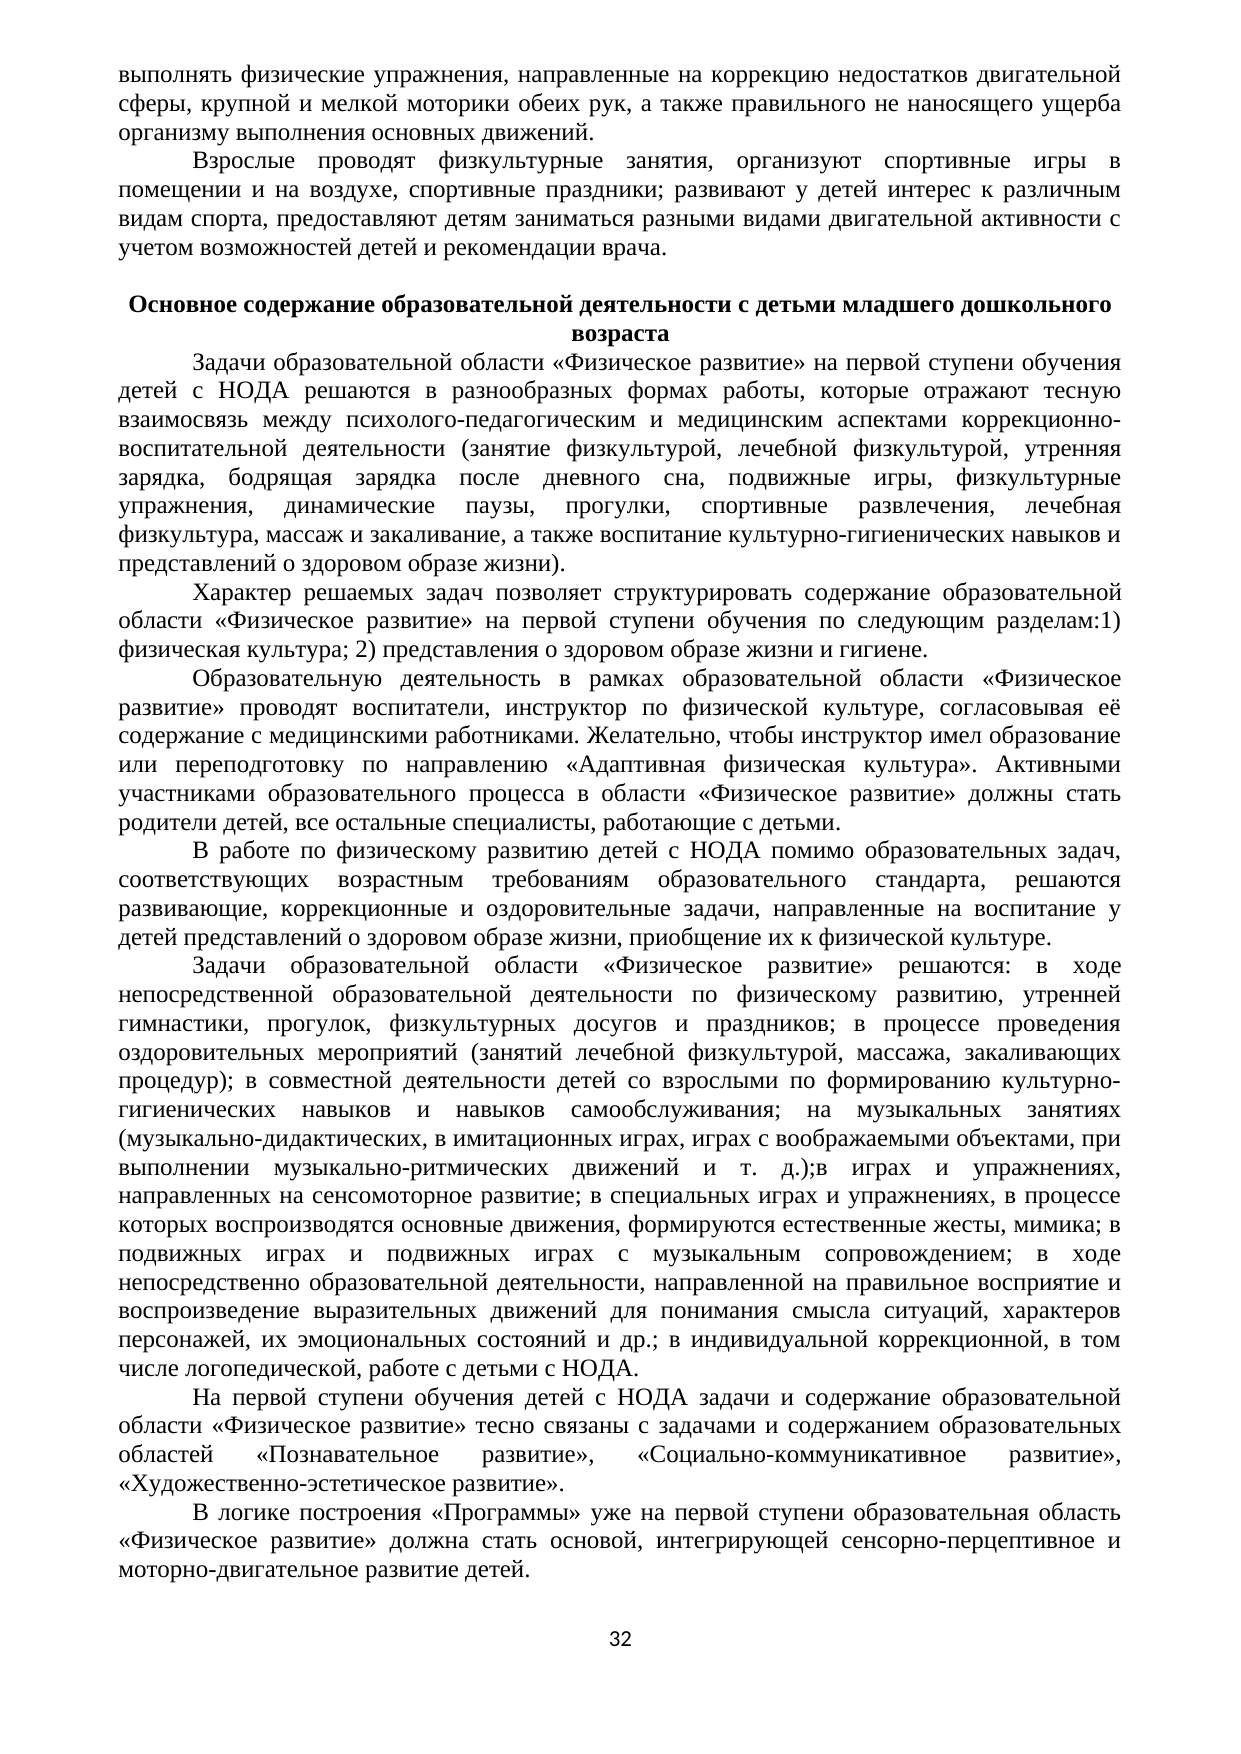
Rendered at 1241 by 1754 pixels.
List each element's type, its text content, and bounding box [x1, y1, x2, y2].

text В работе по физическому развитию детей с НОДА помимо образовательных задач, соответствующих возрастным требованиям образовательного стандарта, решаются развивающие, коррекционные и оздоровительные задачи, направленные на воспитание у детей представлений о здоровом образе жизни, приобщение их к физической культуре. [118, 835, 1122, 950]
text Основное содержание образовательной деятельности с детьми младшего дошкольного возраста [118, 289, 1122, 347]
text Образовательную деятельность в рамках образовательной области «Физическое развитие» проводят воспитатели, инструктор по физической культуре, согласовывая её содержание с медицинскими работниками. Желательно, чтобы инструктор имел образование или переподготовку по направлению «Адаптивная физическая культура». Активными участниками образовательного процесса в области «Физическое развитие» должны стать родители детей, все остальные специалисты, работающие с детьми. [118, 663, 1122, 835]
text Характер решаемых задач позволяет структурировать содержание образовательной области «Физическое развитие» на первой ступени обучения по следующим разделам:1) физическая культура; 2) представления о здоровом образе жизни и гигиене. [118, 577, 1122, 663]
text Задачи образовательной области «Физическое развитие» решаются: в ходе непосредственной образовательной деятельности по физическому развитию, утренней гимнастики, прогулок, физкультурных досугов и праздников; в процессе проведения оздоровительных мероприятий (занятий лечебной физкультурой, массажа, закаливающих процедур); в совместной деятельности детей со взрослыми по формированию культурно-гигиенических навыков и навыков самообслуживания; на музыкальных занятиях (музыкально-дидактических, в имитационных играх, играх с воображаемыми объектами, при выполнении музыкально-ритмических движений и т. д.);в играх и упражнениях, направленных на сенсомоторное развитие; в специальных играх и упражнениях, в процессе которых воспроизводятся основные движения, формируются естественные жесты, мимика; в подвижных играх и подвижных играх с музыкальным сопровождением; в ходе непосредственно образовательной деятельности, направленной на правильное восприятие и воспроизведение выразительных движений для понимания смысла ситуаций, характеров персонажей, их эмоциональных состояний и др.; в индивидуальной коррекционной, в том числе логопедической, работе с детьми с НОДА. [118, 950, 1122, 1382]
text На первой ступени обучения детей с НОДА задачи и содержание образовательной области «Физическое развитие» тесно связаны с задачами и содержанием образовательных областей «Познавательное развитие», «Социально-коммуникативное развитие», «Художественно-эстетическое развитие». [118, 1382, 1122, 1497]
text Задачи образовательной области «Физическое развитие» на первой ступени обучения детей с НОДА решаются в разнообразных формах работы, которые отражают тесную взаимосвязь между психолого-педагогическим и медицинским аспектами коррекционно-воспитательной деятельности (занятие физкультурой, лечебной физкультурой, утренняя зарядка, бодрящая зарядка после дневного сна, подвижные игры, физкультурные упражнения, динамические паузы, прогулки, спортивные развлечения, лечебная физкультура, массаж и закаливание, а также воспитание культурно-гигиенических навыков и представлений о здоровом образе жизни). [118, 347, 1122, 577]
text Взрослые проводят физкультурные занятия, организуют спортивные игры в помещении и на воздухе, спортивные праздники; развивают у детей интерес к различным видам спорта, предоставляют детям заниматься разными видами двигательной активности с учетом возможностей детей и рекомендации врача. [118, 145, 1122, 260]
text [118, 59, 1122, 145]
text В логике построения «Программы» уже на первой ступени образовательная область «Физическое развитие» должна стать основой, интегрирующей сенсорно-перцептивное и моторно-двигательное развитие детей. [118, 1497, 1122, 1583]
